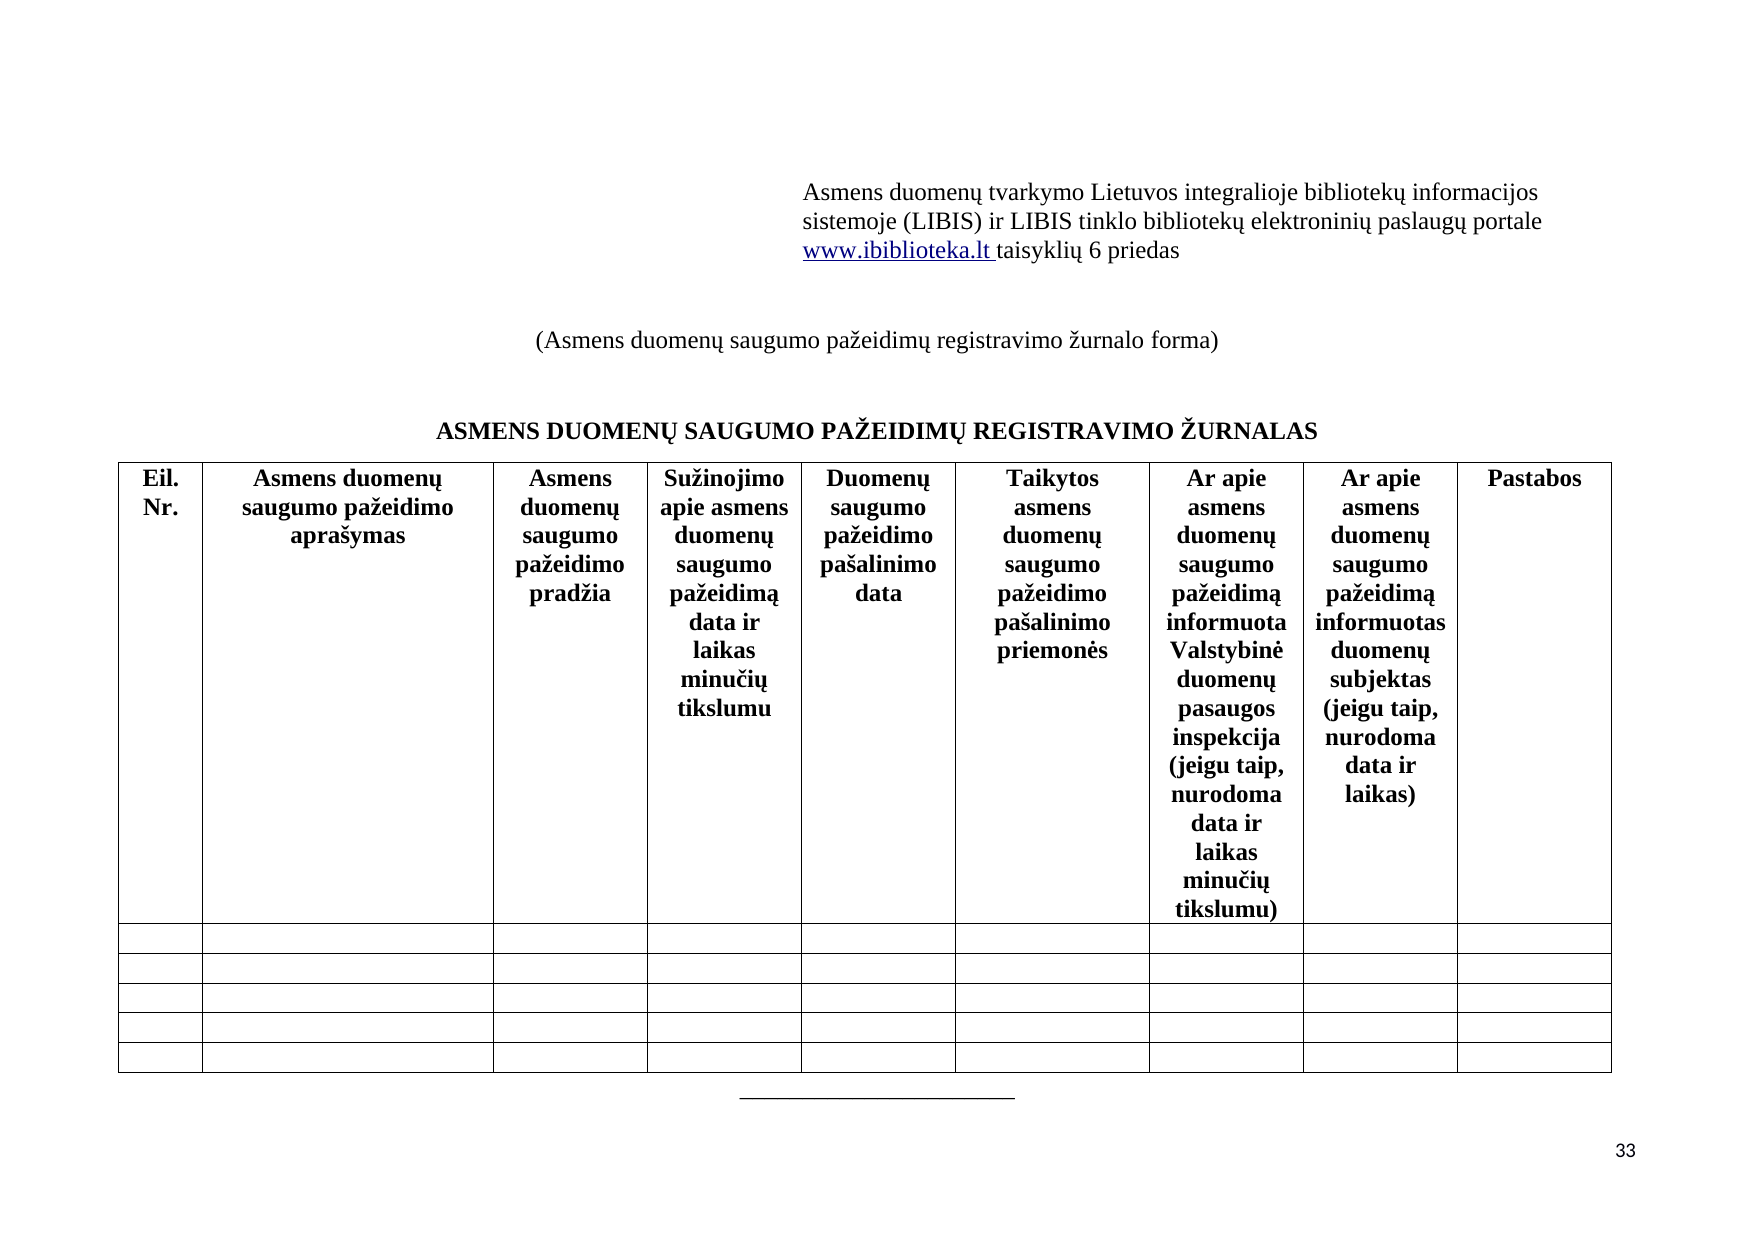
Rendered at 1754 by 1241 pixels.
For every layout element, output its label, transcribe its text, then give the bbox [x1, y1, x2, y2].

table_header Ar apie asmens duomenų saugumo pažeidimą informuotas duomenų subjektas (jeigu taip, nurodoma data ir laikas) [1304, 463, 1457, 923]
table_cell [802, 1013, 955, 1042]
text Asmens duomenų tvarkymo Lietuvos integralioje bibliotekų informacijos sistemoje (LIBIS) ir LIBIS tinklo bibliotekų elektroninių paslaugų portale www.ibiblioteka.lt taisyklių 6 priedas [802, 177, 1636, 263]
table_cell [494, 1013, 647, 1042]
table_cell [203, 954, 493, 982]
table_header Eil. Nr. [119, 463, 202, 923]
table_cell [1150, 984, 1303, 1012]
table_cell [648, 954, 801, 982]
table_header Duomenų saugumo pažeidimo pašalinimo data [802, 463, 955, 923]
table_cell [648, 924, 801, 953]
table_cell [1304, 1043, 1457, 1072]
table_cell [203, 1013, 493, 1042]
table_cell [1458, 924, 1611, 953]
table_header Pastabos [1458, 463, 1611, 923]
table_cell [802, 954, 955, 982]
table_cell [1458, 954, 1611, 982]
text ASMENS DUOMENŲ SAUGUMO PAŽEIDIMŲ REGISTRAVIMO ŽURNALAS [118, 416, 1636, 445]
table_cell [956, 924, 1149, 953]
table_cell [1304, 984, 1457, 1012]
table_header Sužinojimo apie asmens duomenų saugumo pažeidimą data ir laikas minučių tikslumu [648, 463, 801, 923]
table_cell [1150, 924, 1303, 953]
table_cell [1458, 984, 1611, 1012]
text (Asmens duomenų saugumo pažeidimų registravimo žurnalo forma) [118, 326, 1636, 354]
table_cell [1304, 924, 1457, 953]
table_cell [1458, 1013, 1611, 1042]
table_cell [494, 954, 647, 982]
table_cell [648, 1043, 801, 1072]
table_cell [119, 1043, 202, 1072]
table_cell [1304, 954, 1457, 982]
table_cell [956, 954, 1149, 982]
table_cell [1150, 1043, 1303, 1072]
table_cell [956, 984, 1149, 1012]
table_header Asmens duomenų saugumo pažeidimo pradžia [494, 463, 647, 923]
table_cell [1150, 954, 1303, 982]
table_cell [648, 1013, 801, 1042]
table_cell [119, 924, 202, 953]
table_cell [1150, 1013, 1303, 1042]
table_cell [1458, 1043, 1611, 1072]
table_cell [494, 924, 647, 953]
table_cell [494, 984, 647, 1012]
table_cell [802, 984, 955, 1012]
table_cell [648, 984, 801, 1012]
table_cell [203, 984, 493, 1012]
table_cell [119, 954, 202, 982]
table_header Taikytos asmens duomenų saugumo pažeidimo pašalinimo priemonės [956, 463, 1149, 923]
table_cell [802, 1043, 955, 1072]
table_cell [203, 924, 493, 953]
table_cell [494, 1043, 647, 1072]
table_cell [119, 984, 202, 1012]
table_header Asmens duomenų saugumo pažeidimo aprašymas [203, 463, 493, 923]
table_header Ar apie asmens duomenų saugumo pažeidimą informuota Valstybinė duomenų pasaugos inspekcija (jeigu taip, nurodoma data ir laikas minučių tikslumu) [1150, 463, 1303, 923]
text ______________________ [118, 1073, 1636, 1102]
table_cell [1304, 1013, 1457, 1042]
table_cell [119, 1013, 202, 1042]
table_cell [802, 924, 955, 953]
table_cell [956, 1013, 1149, 1042]
table_cell [956, 1043, 1149, 1072]
table_cell [203, 1043, 493, 1072]
